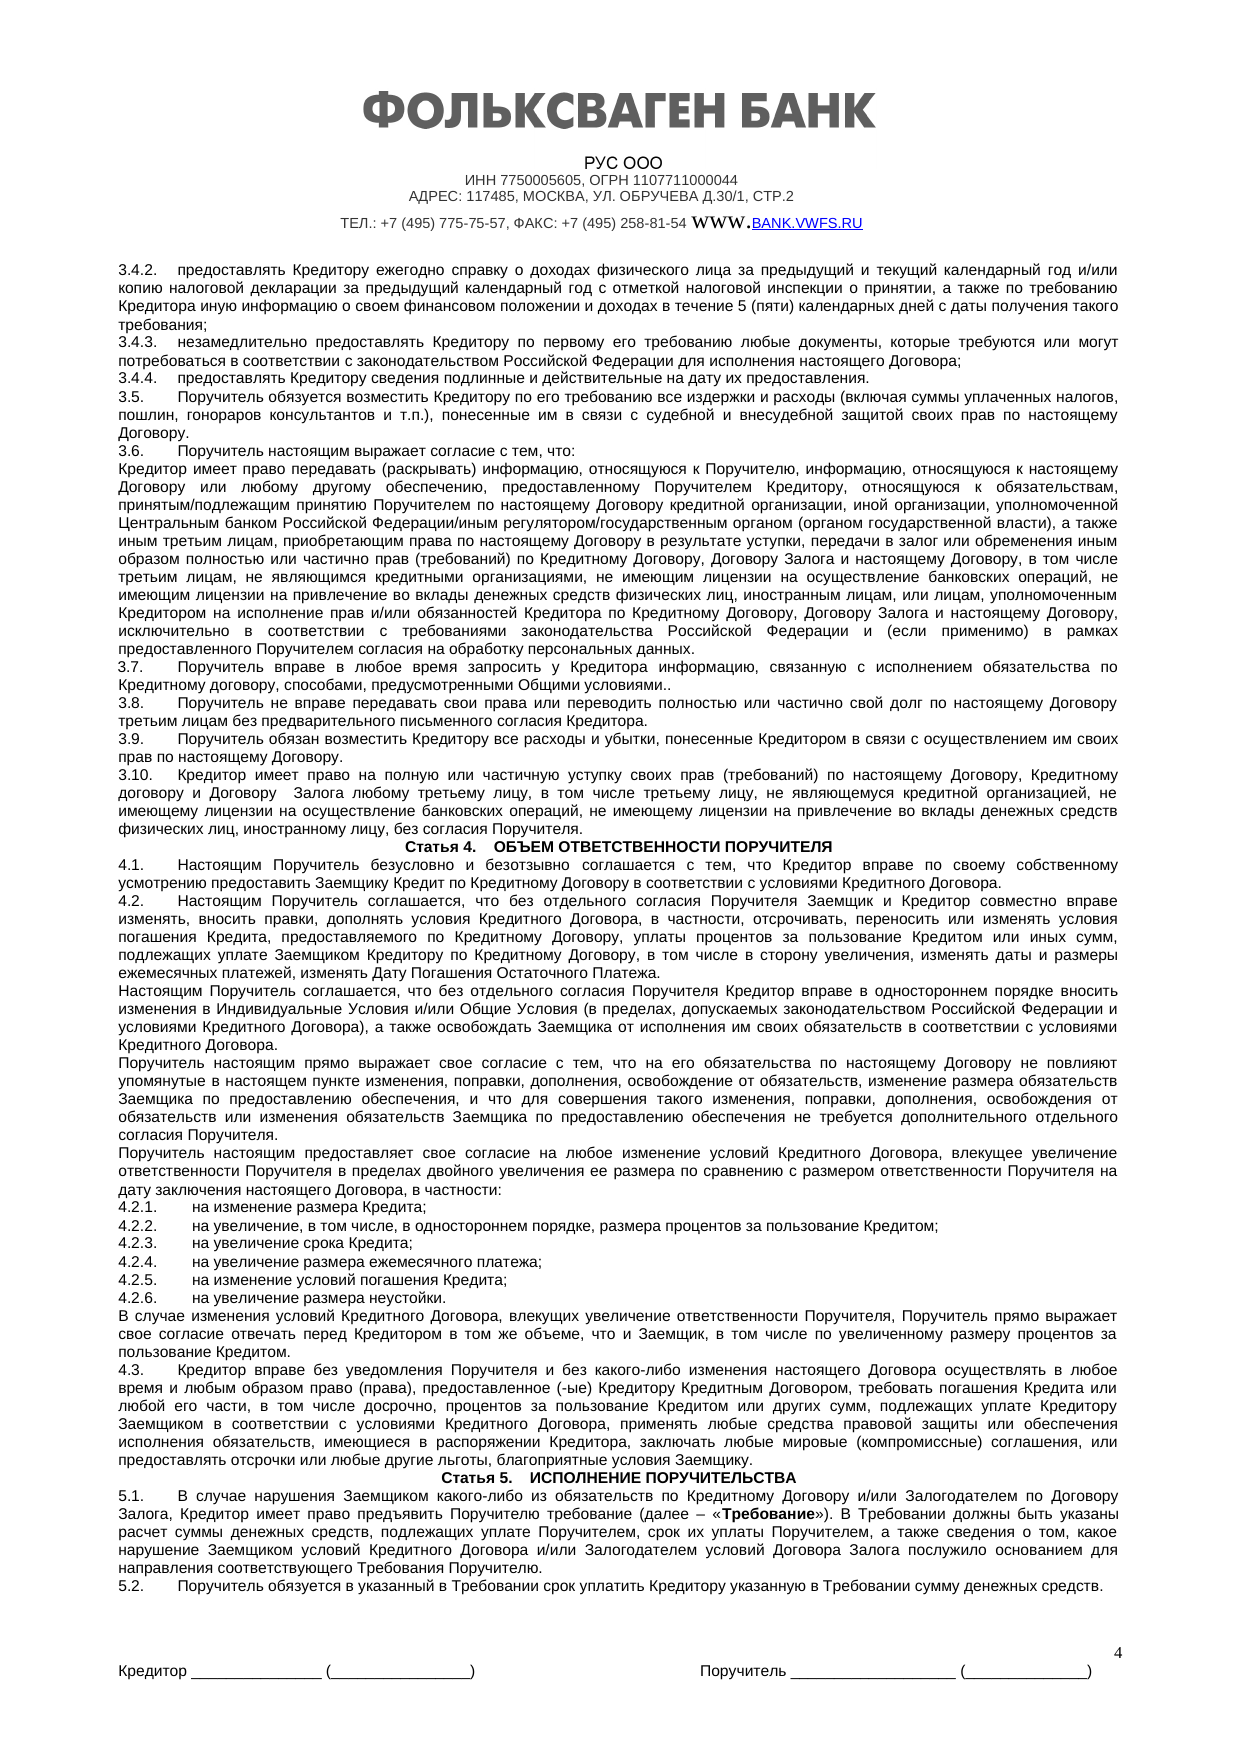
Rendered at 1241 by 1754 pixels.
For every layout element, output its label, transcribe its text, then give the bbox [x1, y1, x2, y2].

table_cell предоставлять Кредитору ежегодно справку о доходах физического лица за предыдущий и текущий календарный год и/или копию налоговой декларации за предыдущий календарный год с отметкой налоговой инспекции о принятии, а также по требованию Кредитора иную информацию о своем финансовом положении и доходах в течение 5 (пяти) календарных дней с даты получения такого требования; [107, 261, 1131, 333]
table_cell Поручитель настоящим выражает согласие с тем, что: [107, 441, 1131, 459]
table_cell Настоящим Поручитель соглашается, что без отдельного согласия Поручителя Заемщик и Кредитор совместно вправе изменять, вносить правки, дополнять условия Кредитного Договора, в частности, отсрочивать, переносить или изменять условия погашения Кредита, предоставляемого по Кредитному Договору, уплаты процентов за пользование Кредитом или иных сумм, подлежащих уплате Заемщиком Кредитору по Кредитному Договору, в том числе в сторону увеличения, изменять даты и размеры ежемесячных платежей, изменять Дату Погашения Остаточного Платежа. Настоящим Поручитель соглашается, что без отдельного согласия Поручителя Кредитор вправе в одностороннем порядке вносить изменения в Индивидуальные Условия и/или Общие Условия (в пределах, допускаемых законодательством Российской Федерации и условиями Кредитного Договора), а также освобождать Заемщика от исполнения им своих обязательств в соответствии с условиями Кредитного Договора. [107, 892, 1131, 1054]
table_cell Поручитель не вправе передавать свои права или переводить полностью или частично свой долг по настоящему Договору третьим лицам без предварительного письменного согласия Кредитора. [107, 694, 1131, 730]
table_cell на изменение размера Кредита; на увеличение, в том числе, в одностороннем порядке, размера процентов за пользование Кредитом; на увеличение срока Кредита; на увеличение размера ежемесячного платежа; на изменение условий погашения Кредита; на увеличение размера неустойки. В случае изменения условий Кредитного Договора, влекущих увеличение ответственности Поручителя, Поручитель прямо выражает свое согласие отвечать перед Кредитором в том же объеме, что и Заемщик, в том числе по увеличенному размеру процентов за пользование Кредитом. [107, 1198, 1131, 1360]
table_cell Поручитель обязуется возместить Кредитору по его требованию все издержки и расходы (включая суммы уплаченных налогов, пошлин, гонораров консультантов и т.п.), понесенные им в связи с судебной и внесудебной защитой своих прав по настоящему Договору. [107, 387, 1131, 441]
table_cell Кредитор вправе без уведомления Поручителя и без какого-либо изменения настоящего Договора осуществлять в любое время и любым образом право (права), предоставленное (-ые) Кредитору Кредитным Договором, требовать погашения Кредита или любой его части, в том числе досрочно, процентов за пользование Кредитом или других сумм, подлежащих уплате Кредитору Заемщиком в соответствии с условиями Кредитного Договора, применять любые средства правовой защиты или обеспечения исполнения обязательств, имеющиеся в распоряжении Кредитора, заключать любые мировые (компромиссные) соглашения, или предоставлять отсрочки или любые другие льготы, благоприятные условия Заемщику. [107, 1360, 1131, 1468]
table_cell В случае нарушения Заемщиком какого-либо из обязательств по Кредитному Договору и/или Залогодателем по Договору Залога, Кредитор имеет право предъявить Поручителю требование (далее – «Требование»). В Требовании должны быть указаны расчет суммы денежных средств, подлежащих уплате Поручителем, срок их уплаты Поручителем, а также сведения о том, какое нарушение Заемщиком условий Кредитного Договора и/или Залогодателем условий Договора Залога послужило основанием для направления соответствующего Требования Поручителю. [107, 1487, 1131, 1577]
table_cell Настоящим Поручитель безусловно и безотзывно соглашается с тем, что Кредитор вправе по своему собственному усмотрению предоставить Заемщику Кредит по Кредитному Договору в соответствии с условиями Кредитного Договора. [107, 856, 1131, 892]
table_cell незамедлительно предоставлять Кредитору по первому его требованию любые документы, которые требуются или могут потребоваться в соответствии с законодательством Российской Федерации для исполнения настоящего Договора; [107, 333, 1131, 369]
table_cell Поручитель настоящим прямо выражает свое согласие с тем, что на его обязательства по настоящему Договору не повлияют упомянутые в настоящем пункте изменения, поправки, дополнения, освобождение от обязательств, изменение размера обязательств Заемщика по предоставлению обеспечения, и что для совершения такого изменения, поправки, дополнения, освобождения от обязательств или изменения обязательств Заемщика по предоставлению обеспечения не требуется дополнительного отдельного согласия Поручителя. [107, 1054, 1131, 1144]
table_cell предоставлять Кредитору сведения подлинные и действительные на дату их предоставления. [107, 369, 1131, 387]
table_cell Поручитель настоящим предоставляет свое согласие на любое изменение условий Кредитного Договора, влекущее увеличение ответственности Поручителя в пределах двойного увеличения ее размера по сравнению с размером ответственности Поручителя на дату заключения настоящего Договора, в частности: [107, 1144, 1131, 1198]
table_cell Кредитор имеет право передавать (раскрывать) информацию, относящуюся к Поручителю, информацию, относящуюся к настоящему Договору или любому другому обеспечению, предоставленному Поручителем Кредитору, относящуюся к обязательствам, принятым/подлежащим принятию Поручителем по настоящему Договору кредитной организации, иной организации, уполномоченной Центральным банком Российской Федерации/иным регулятором/государственным органом (органом государственной власти), а также иным третьим лицам, приобретающим права по настоящему Договору в результате уступки, передачи в залог или обременения иным образом полностью или частично прав (требований) по Кредитному Договору, Договору Залога и настоящему Договору, в том числе третьим лицам, не являющимся кредитными организациями, не имеющим лицензии на осуществление банковских операций, не имеющим лицензии на привлечение во вклады денежных средств физических лиц, иностранным лицам, или лицам, уполномоченным Кредитором на исполнение прав и/или обязанностей Кредитора по Кредитному Договору, Договору Залога и настоящему Договору, исключительно в соответствии с требованиями законодательства Российской Федерации и (если применимо) в рамках предоставленного Поручителем согласия на обработку персональных данных. [107, 459, 1131, 658]
table_cell ОБЪЕМ ОТВЕТСТВЕННОСТИ ПОРУЧИТЕЛЯ [107, 838, 1131, 856]
picture [363, 88, 877, 169]
table_cell Поручитель обязуется в указанный в Требовании срок уплатить Кредитору указанную в Требовании сумму денежных средств. [107, 1577, 1131, 1595]
table_cell Кредитор имеет право на полную или частичную уступку своих прав (требований) по настоящему Договору, Кредитному договору и Договору Залога любому третьему лицу, в том числе третьему лицу, не являющемуся кредитной организацией, не имеющему лицензии на осуществление банковских операций, не имеющему лицензии на привлечение во вклады денежных средств физических лиц, иностранному лицу, без согласия Поручителя. [107, 766, 1131, 838]
table_cell Поручитель вправе в любое время запросить у Кредитора информацию, связанную с исполнением обязательства по Кредитному договору, способами, предусмотренными Общими условиями.. [107, 658, 1131, 694]
table_cell Поручитель обязан возместить Кредитору все расходы и убытки, понесенные Кредитором в связи с осуществлением им своих прав по настоящему Договору. [107, 730, 1131, 766]
table_cell ИСПОЛНЕНИЕ ПОРУЧИТЕЛЬСТВА [107, 1469, 1131, 1487]
